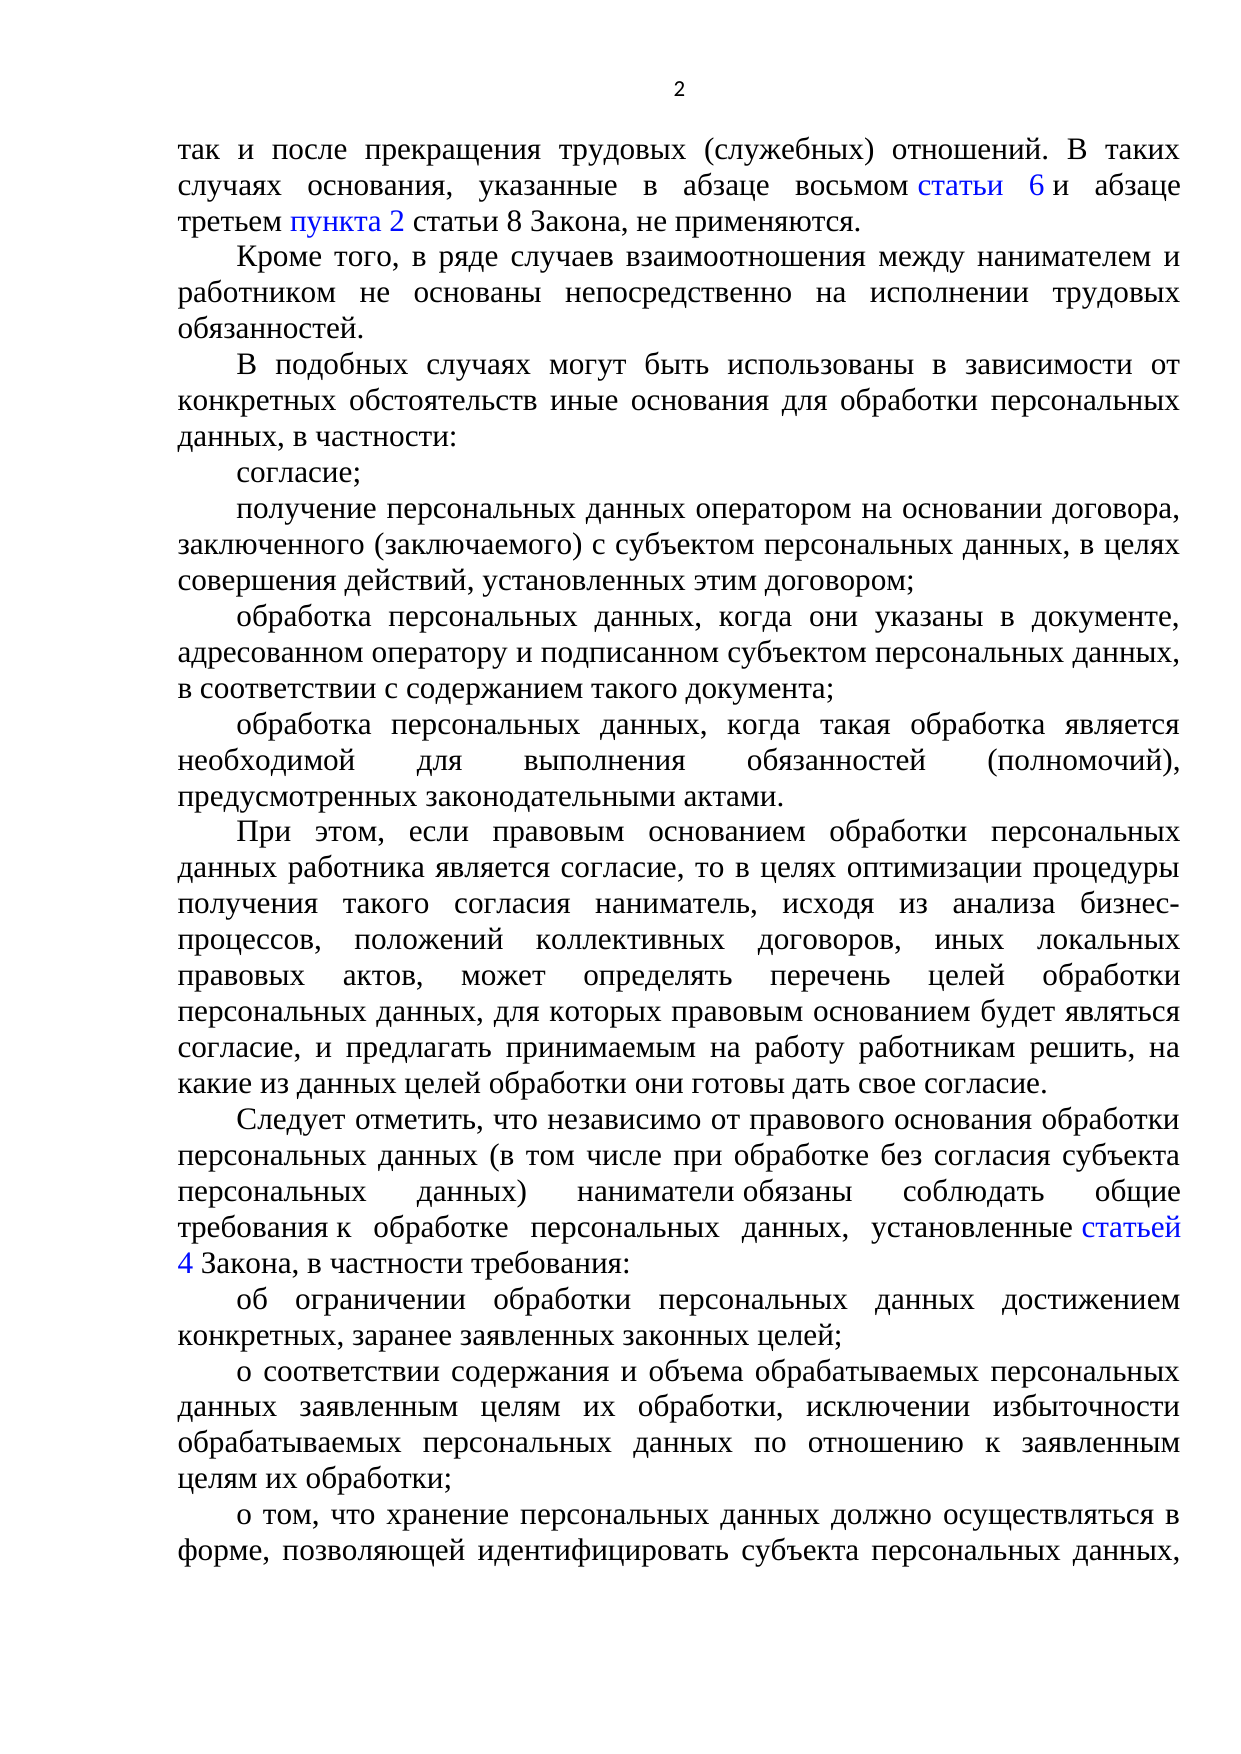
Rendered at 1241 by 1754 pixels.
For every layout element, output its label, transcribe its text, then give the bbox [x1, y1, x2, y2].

text В подобных случаях могут быть использованы в зависимости от конкретных обстоятельств иные основания для обработки персональных данных, в частности: [177, 346, 1181, 453]
text обработка персональных данных, когда они указаны в документе, адресованном оператору и подписанном субъектом персональных данных, в соответствии с содержанием такого документа; [177, 597, 1181, 705]
text обработка персональных данных, когда такая обработка является необходимой для выполнения обязанностей (полномочий), предусмотренных законодательными актами. [177, 705, 1181, 813]
text Кроме того, в ряде случаев взаимоотношения между нанимателем и работником не основаны непосредственно на исполнении трудовых обязанностей. [177, 238, 1181, 346]
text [177, 130, 1181, 238]
text Следует отметить, что независимо от правового основания обработки персональных данных (в том числе при обработке без согласия субъекта персональных данных) наниматели обязаны соблюдать общие требования к обработке персональных данных, установленные статьей 4 Закона, в частности требования: [177, 1100, 1181, 1280]
text об ограничении обработки персональных данных достижением конкретных, заранее заявленных законных целей; [177, 1280, 1181, 1352]
text При этом, если правовым основанием обработки персональных данных работника является согласие, то в целях оптимизации процедуры получения такого согласия наниматель, исходя из анализа бизнес-процессов, положений коллективных договоров, иных локальных правовых актов, может определять перечень целей обработки персональных данных, для которых правовым основанием будет являться согласие, и предлагать принимаемым на работу работникам решить, на какие из данных целей обработки они готовы дать свое согласие. [177, 813, 1181, 1100]
text получение персональных данных оператором на основании договора, заключенного (заключаемого) с субъектом персональных данных, в целях совершения действий, установленных этим договором; [177, 489, 1181, 597]
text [177, 1496, 1181, 1567]
text согласие; [177, 453, 1181, 489]
text о соответствии содержания и объема обрабатываемых персональных данных заявленным целям их обработки, исключении избыточности обрабатываемых персональных данных по отношению к заявленным целям их обработки; [177, 1352, 1181, 1496]
